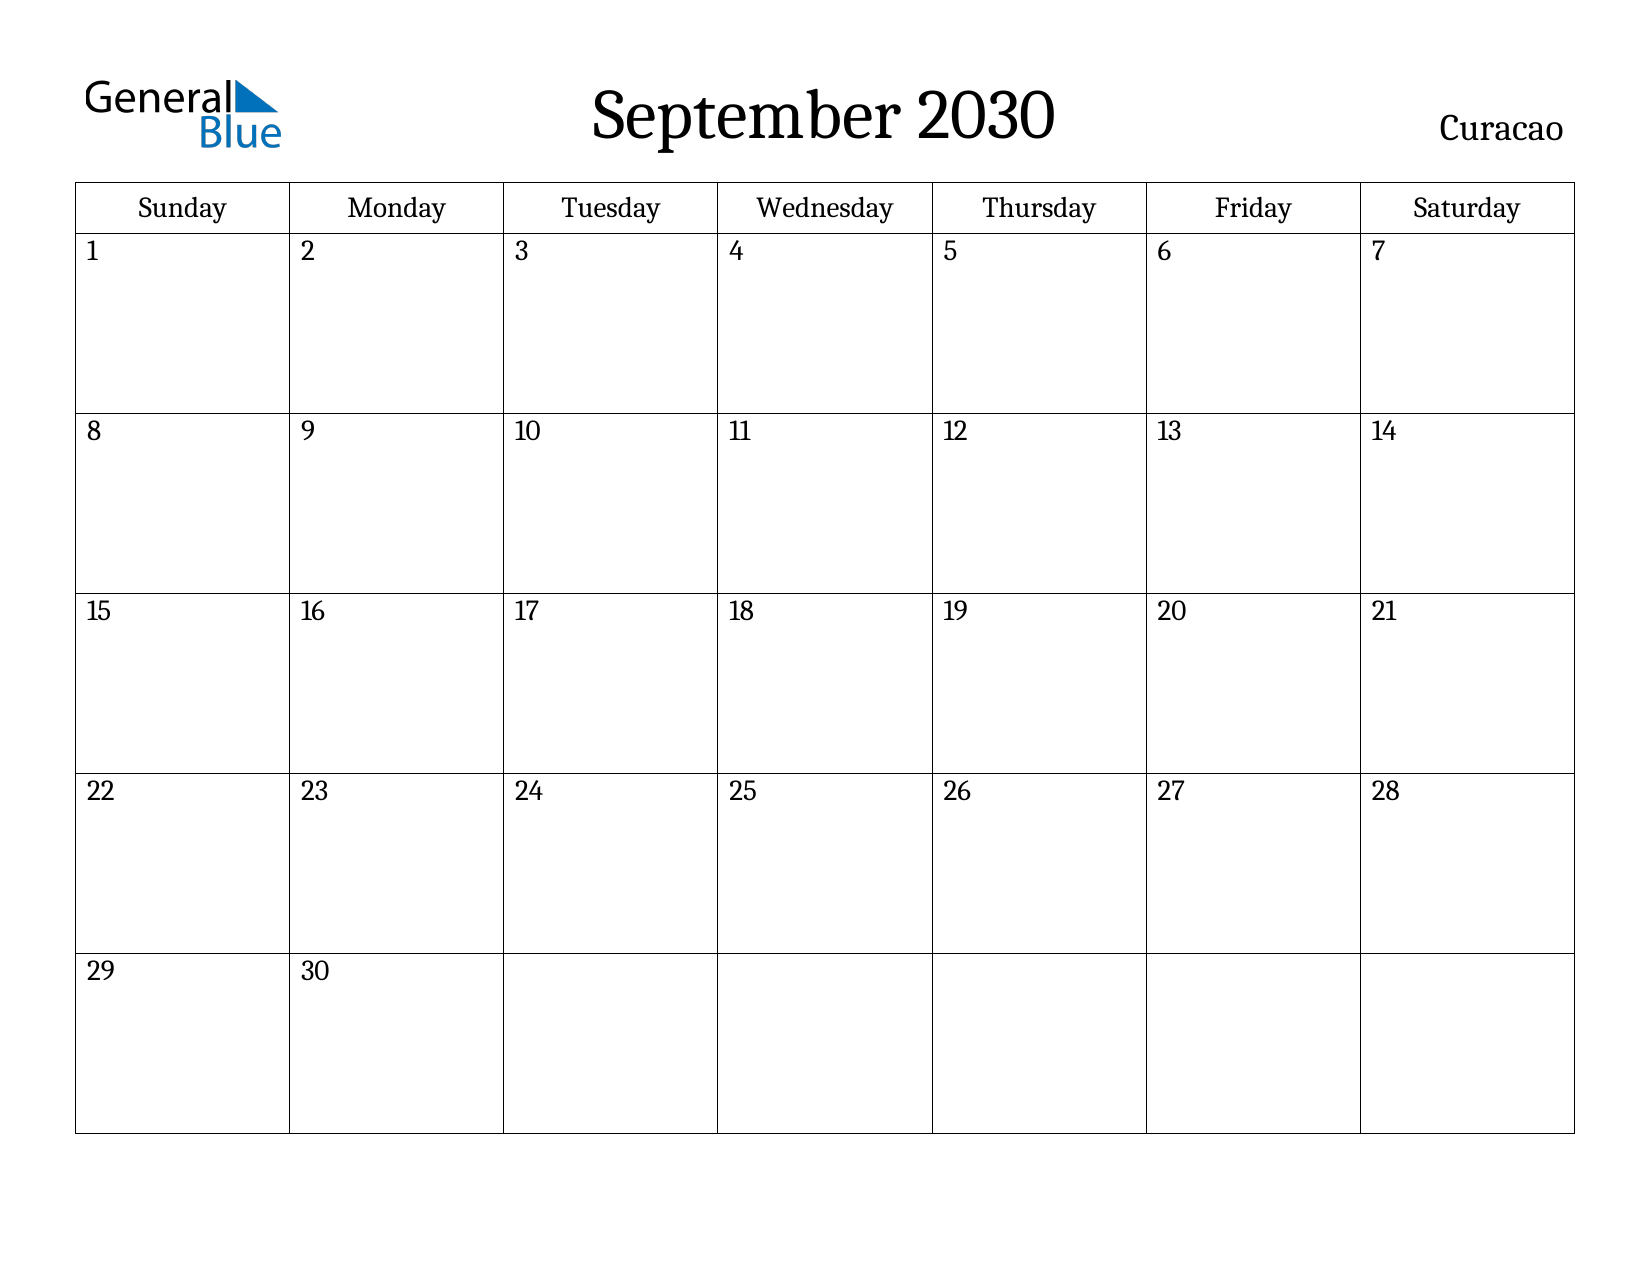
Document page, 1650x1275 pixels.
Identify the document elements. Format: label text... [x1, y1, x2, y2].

table_cell [504, 267, 717, 413]
table_cell 8 [76, 414, 289, 447]
table_cell 25 [718, 774, 932, 807]
table_cell 4 [718, 234, 932, 267]
picture [86, 80, 281, 148]
table_cell [76, 267, 289, 413]
table_cell 13 [1147, 414, 1360, 447]
table_cell 23 [290, 774, 503, 807]
table_cell [504, 808, 717, 953]
table_cell [718, 627, 932, 773]
table_cell [1147, 954, 1360, 987]
table_cell [1361, 267, 1574, 413]
table_cell 24 [504, 774, 717, 807]
table_cell [290, 808, 503, 953]
table_cell [1147, 808, 1360, 953]
table_cell [718, 988, 932, 1133]
table_header Curacao [1146, 75, 1574, 182]
table_cell 27 [1147, 774, 1360, 807]
table_cell Monday [290, 183, 503, 233]
table_cell [1361, 808, 1574, 953]
table_cell 14 [1361, 414, 1574, 447]
table_cell [1361, 627, 1574, 773]
table_cell [76, 988, 289, 1133]
table_cell 9 [290, 414, 503, 447]
table_cell 17 [504, 594, 717, 627]
table_cell Saturday [1361, 183, 1574, 233]
table_cell Friday [1147, 183, 1360, 233]
table_cell [504, 448, 717, 593]
table_cell [290, 627, 503, 773]
table_cell [1361, 988, 1574, 1133]
table_cell [1147, 267, 1360, 413]
table_cell [504, 954, 717, 987]
table_cell 28 [1361, 774, 1574, 807]
table_header September 2030 [504, 75, 1146, 182]
table_cell [76, 808, 289, 953]
table_cell [933, 627, 1146, 773]
table_cell [933, 267, 1146, 413]
table_cell [504, 627, 717, 773]
table_cell Tuesday [504, 183, 717, 233]
table_cell [1361, 954, 1574, 987]
table_cell [718, 267, 932, 413]
table_cell 19 [933, 594, 1146, 627]
table_cell 18 [718, 594, 932, 627]
table_cell Wednesday [718, 183, 932, 233]
table_cell [1147, 988, 1360, 1133]
table_cell 3 [504, 234, 717, 267]
table_cell [290, 267, 503, 413]
table_cell [290, 988, 503, 1133]
table_cell 15 [76, 594, 289, 627]
table_cell 11 [718, 414, 932, 447]
table_cell 16 [290, 594, 503, 627]
table_cell [1361, 448, 1574, 593]
table_cell 26 [933, 774, 1146, 807]
table_cell Thursday [933, 183, 1146, 233]
table_cell [504, 988, 717, 1133]
table_cell 1 [76, 234, 289, 267]
table_cell 29 [76, 954, 289, 987]
table_cell 20 [1147, 594, 1360, 627]
table_cell [933, 988, 1146, 1133]
table_cell [1147, 448, 1360, 593]
table_cell 5 [933, 234, 1146, 267]
table_cell 6 [1147, 234, 1360, 267]
table_cell 2 [290, 234, 503, 267]
table_cell [718, 954, 932, 987]
table_cell [933, 954, 1146, 987]
table_cell [718, 448, 932, 593]
table_cell [933, 808, 1146, 953]
table_cell [290, 448, 503, 593]
table_cell 30 [290, 954, 503, 987]
table_cell Sunday [76, 183, 289, 233]
table_cell [76, 627, 289, 773]
table_cell 22 [76, 774, 289, 807]
table_cell [1147, 627, 1360, 773]
table_header [76, 75, 503, 182]
table_cell 12 [933, 414, 1146, 447]
table_cell [76, 448, 289, 593]
table_cell 7 [1361, 234, 1574, 267]
table_cell [718, 808, 932, 953]
table_cell [933, 448, 1146, 593]
table_cell 10 [504, 414, 717, 447]
table_cell 21 [1361, 594, 1574, 627]
